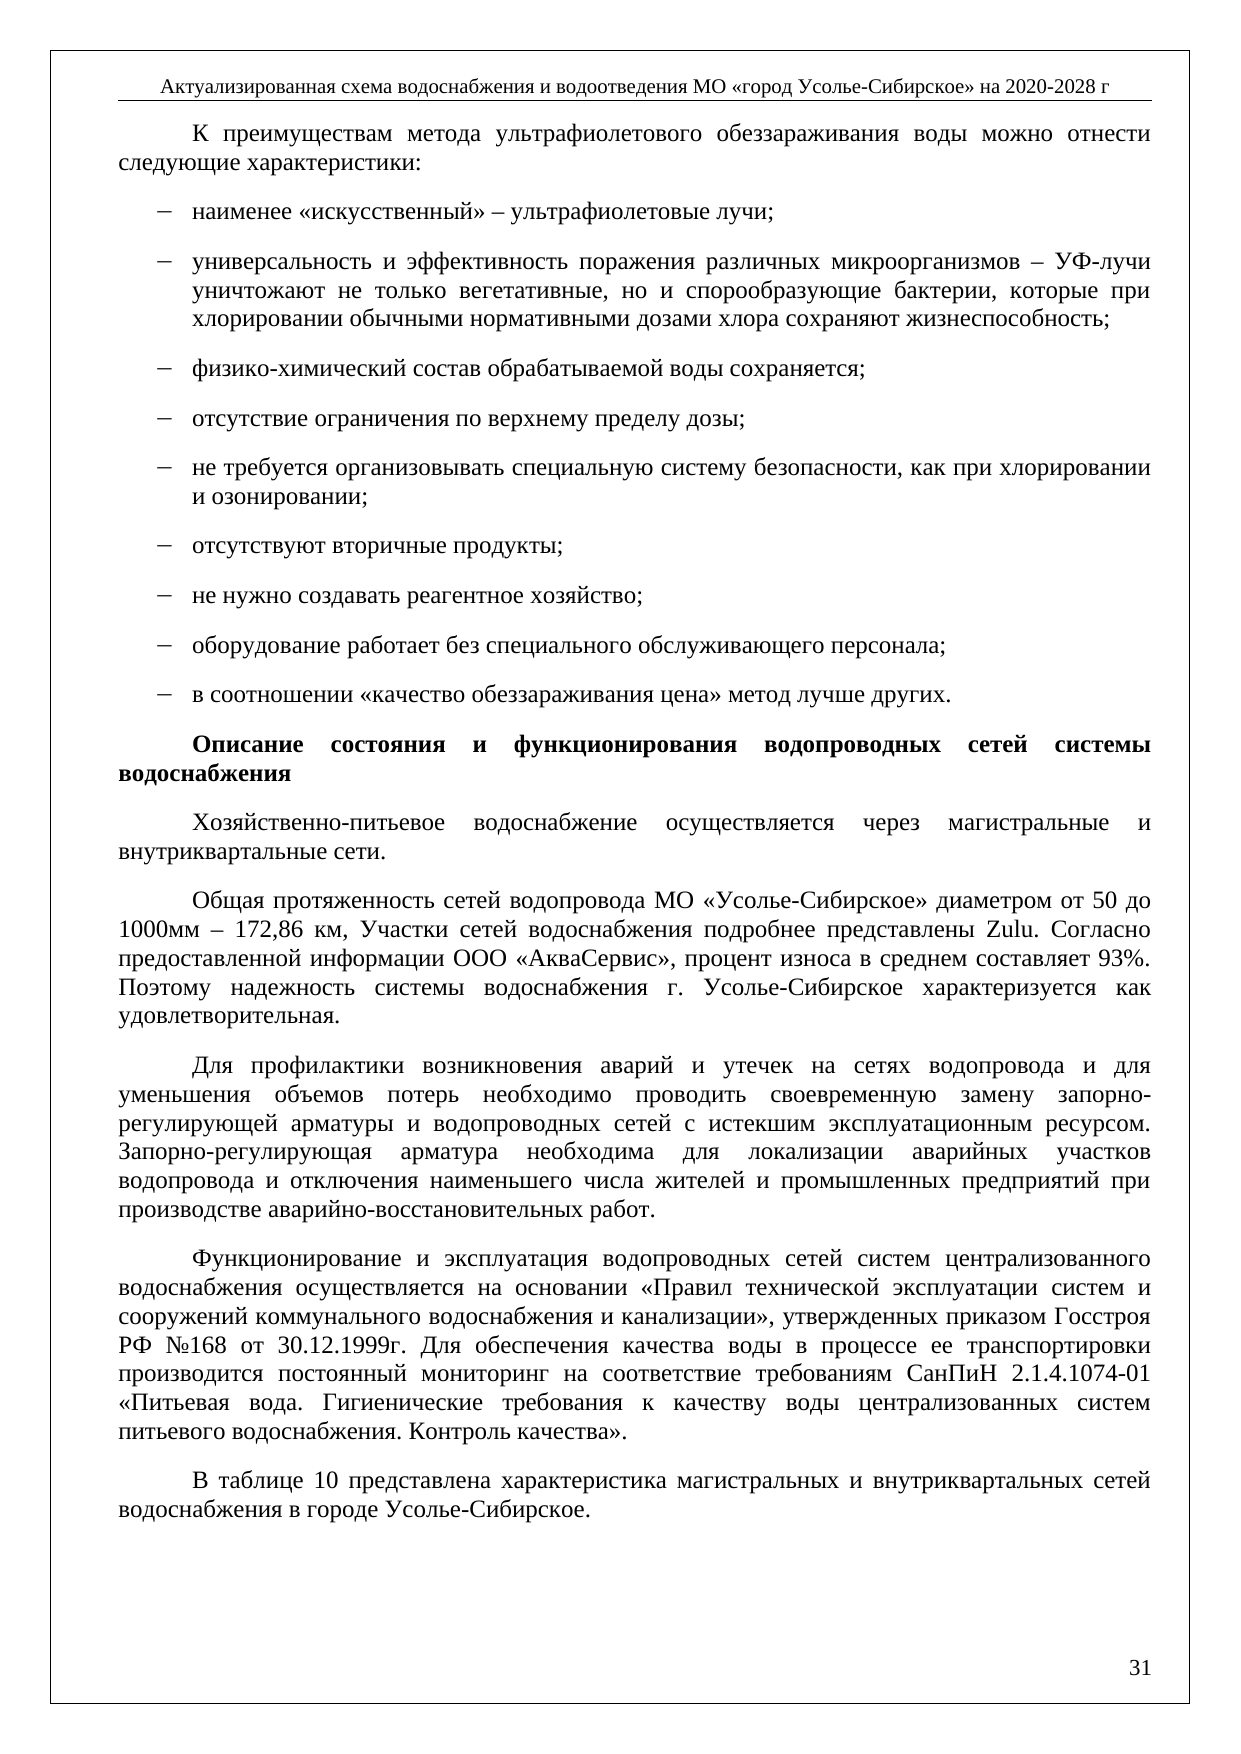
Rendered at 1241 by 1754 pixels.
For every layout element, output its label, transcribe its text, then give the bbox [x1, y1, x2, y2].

list оборудование работает без специального обслуживающего персонала; [154, 630, 1152, 658]
text Хозяйственно-питьевое водоснабжение осуществляется через магистральные и внутриквартальные сети. [118, 807, 1152, 865]
list не требуется организовывать специальную систему безопасности, как при хлорировании и озонировании; [154, 452, 1152, 510]
list наименее «искусственный» – ультрафиолетовые лучи; [154, 196, 1152, 225]
text Для профилактики возникновения аварий и утечек на сетях водопровода и для уменьшения объемов потерь необходимо проводить своевременную замену запорно-регулирующей арматуры и водопроводных сетей с истекшим эксплуатационным ресурсом. Запорно-регулирующая арматура необходима для локализации аварийных участков водопровода и отключения наименьшего числа жителей и промышленных предприятий при производстве аварийно-восстановительных работ. [118, 1050, 1152, 1223]
list универсальность и эффективность поражения различных микроорганизмов – УФ-лучи уничтожают не только вегетативные, но и спорообразующие бактерии, которые при хлорировании обычными нормативными дозами хлора сохраняют жизнеспособность; [154, 246, 1152, 332]
list в соотношении «качество обеззараживания цена» метод лучше других. [154, 679, 1152, 708]
text К преимуществам метода ультрафиолетового обеззараживания воды можно отнести следующие характеристики: [118, 118, 1152, 176]
text Функционирование и эксплуатация водопроводных сетей систем централизованного водоснабжения осуществляется на основании «Правил технической эксплуатации систем и сооружений коммунального водоснабжения и канализации», утвержденных приказом Госстроя РФ №168 от 30.12.1999г. Для обеспечения качества воды в процессе ее транспортировки производится постоянный мониторинг на соответствие требованиям СанПиН 2.1.4.1074-01 «Питьевая вода. Гигиенические требования к качеству воды централизованных систем питьевого водоснабжения. Контроль качества». [118, 1243, 1152, 1445]
list физико-химический состав обрабатываемой воды сохраняется; [154, 353, 1152, 382]
list не нужно создавать реагентное хозяйство; [154, 580, 1152, 609]
text Общая протяженность сетей водопровода МО «Усолье-Сибирское» диаметром от 50 до 1000мм – 172,86 км, Участки сетей водоснабжения подробнее представлены Zulu. Согласно предоставленной информации ООО «АкваСервис», процент износа в среднем составляет 93%. Поэтому надежность системы водоснабжения г. Усолье-Сибирское характеризуется как удовлетворительная. [118, 886, 1152, 1029]
list отсутствуют вторичные продукты; [154, 531, 1152, 559]
text В таблице 10 представлена характеристика магистральных и внутриквартальных сетей водоснабжения в городе Усолье-Сибирское. [118, 1466, 1152, 1523]
text Описание состояния и функционирования водопроводных сетей системы водоснабжения [118, 729, 1152, 786]
list отсутствие ограничения по верхнему пределу дозы; [154, 403, 1152, 431]
